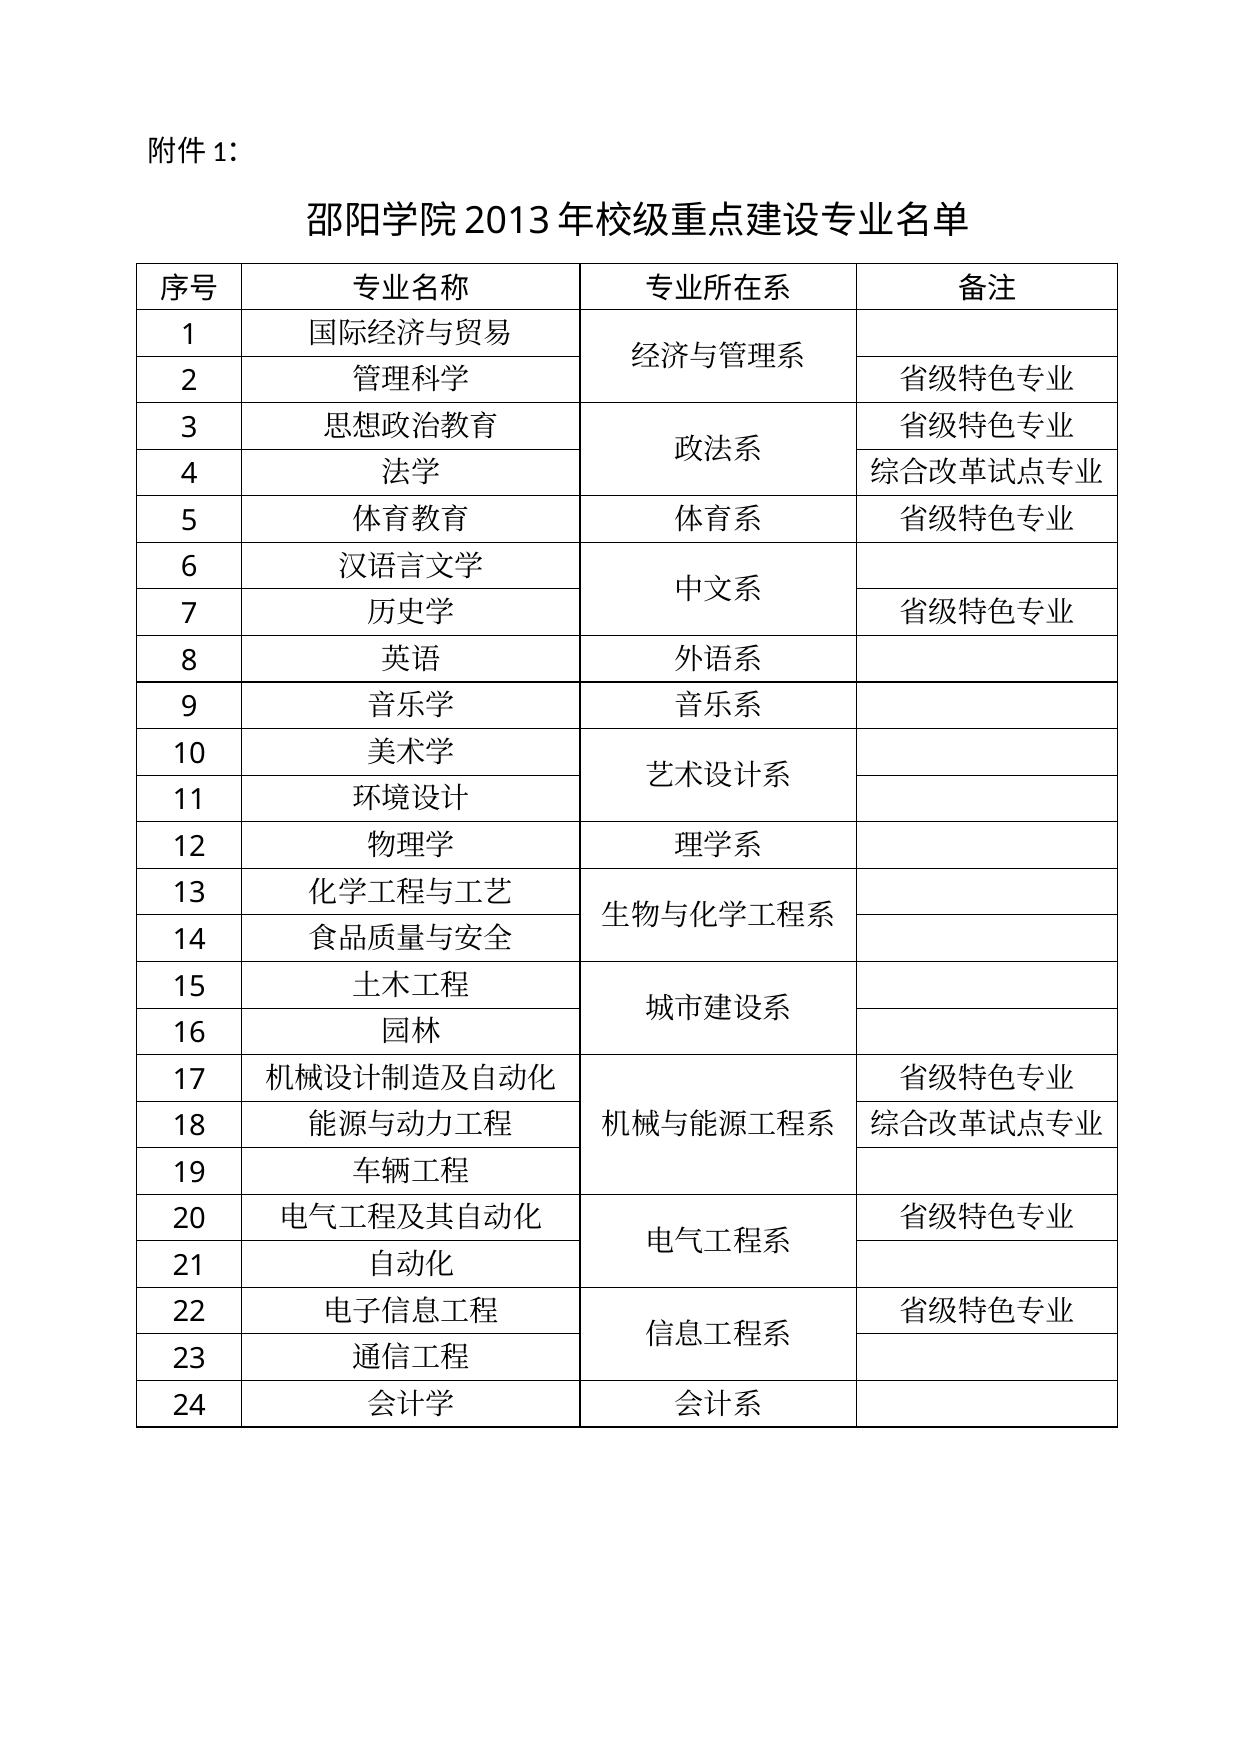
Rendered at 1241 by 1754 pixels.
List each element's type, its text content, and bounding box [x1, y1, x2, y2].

table_header 备注 [857, 264, 1117, 309]
table_header 序号 [137, 264, 241, 309]
text 附件1： [148, 126, 1092, 171]
table_cell [857, 869, 1117, 914]
table_cell 电子信息工程 [242, 1288, 579, 1333]
table_cell 22 [137, 1288, 241, 1333]
table_cell 物理学 [242, 822, 579, 868]
table_cell 中文系 [581, 543, 856, 635]
table_cell [857, 1009, 1117, 1054]
table_cell 政法系 [581, 403, 856, 495]
table_cell 法学 [242, 450, 579, 495]
table_cell 4 [137, 450, 241, 495]
table_cell 综合改革试点专业 [857, 450, 1117, 495]
table_cell 24 [137, 1381, 241, 1426]
table_cell 国际经济与贸易 [242, 310, 579, 356]
table_cell [857, 636, 1117, 681]
table_cell 机械设计制造及自动化 [242, 1055, 579, 1101]
table_cell 美术学 [242, 729, 579, 774]
table_cell 管理科学 [242, 357, 579, 402]
table_cell 通信工程 [242, 1334, 579, 1380]
table_cell 23 [137, 1334, 241, 1380]
table_cell 英语 [242, 636, 579, 681]
table_cell 信息工程系 [581, 1288, 856, 1380]
table_cell 自动化 [242, 1241, 579, 1287]
table_cell 省级特色专业 [857, 1288, 1117, 1333]
table_cell 省级特色专业 [857, 496, 1117, 542]
table_cell [857, 822, 1117, 868]
table_cell 6 [137, 543, 241, 588]
table_cell 10 [137, 729, 241, 774]
table_cell 汉语言文学 [242, 543, 579, 588]
table_cell 体育系 [581, 496, 856, 542]
table_cell [857, 543, 1117, 588]
table_cell 3 [137, 403, 241, 449]
table_cell 9 [137, 683, 241, 728]
table_cell 能源与动力工程 [242, 1102, 579, 1147]
table_cell [857, 776, 1117, 821]
table_cell 20 [137, 1195, 241, 1240]
table_cell 2 [137, 357, 241, 402]
table_cell [857, 962, 1117, 1007]
table_cell 思想政治教育 [242, 403, 579, 449]
table_cell 音乐学 [242, 683, 579, 728]
table_cell 会计学 [242, 1381, 579, 1426]
table_cell 艺术设计系 [581, 729, 856, 821]
table_cell 省级特色专业 [857, 589, 1117, 635]
table_header 专业所在系 [581, 264, 856, 309]
table_cell 综合改革试点专业 [857, 1102, 1117, 1147]
table_cell 电气工程及其自动化 [242, 1195, 579, 1240]
table_cell 省级特色专业 [857, 1195, 1117, 1240]
table_cell [857, 310, 1117, 356]
table_cell [857, 1148, 1117, 1194]
table_cell 省级特色专业 [857, 1055, 1117, 1101]
table_cell [857, 729, 1117, 774]
table_cell 12 [137, 822, 241, 868]
table_cell 城市建设系 [581, 962, 856, 1054]
table_cell [857, 1241, 1117, 1287]
table_cell 体育教育 [242, 496, 579, 542]
table_cell 车辆工程 [242, 1148, 579, 1194]
table_cell 经济与管理系 [581, 310, 856, 402]
table_cell 机械与能源工程系 [581, 1055, 856, 1194]
table_cell 7 [137, 589, 241, 635]
table_cell 历史学 [242, 589, 579, 635]
table_cell 化学工程与工艺 [242, 869, 579, 914]
table_cell 食品质量与安全 [242, 915, 579, 961]
table_cell 15 [137, 962, 241, 1007]
table_cell 环境设计 [242, 776, 579, 821]
table_cell 11 [137, 776, 241, 821]
table_cell 1 [137, 310, 241, 356]
table_cell 电气工程系 [581, 1195, 856, 1287]
table_cell 14 [137, 915, 241, 961]
table_cell 外语系 [581, 636, 856, 681]
table_cell 8 [137, 636, 241, 681]
table_cell 21 [137, 1241, 241, 1287]
table_cell 园林 [242, 1009, 579, 1054]
table_cell 5 [137, 496, 241, 542]
table_cell 16 [137, 1009, 241, 1054]
table_cell 会计系 [581, 1381, 856, 1426]
table_cell 18 [137, 1102, 241, 1147]
table_cell [857, 683, 1117, 728]
table_cell 生物与化学工程系 [581, 869, 856, 961]
table_cell [857, 915, 1117, 961]
table_cell 音乐系 [581, 683, 856, 728]
table_cell 省级特色专业 [857, 403, 1117, 449]
table_cell [857, 1381, 1117, 1426]
table_cell 省级特色专业 [857, 357, 1117, 402]
table_cell [857, 1334, 1117, 1380]
table_cell 13 [137, 869, 241, 914]
table_cell 19 [137, 1148, 241, 1194]
text 邵阳学院2013年校级重点建设专业名单 [148, 171, 1092, 262]
table_cell 土木工程 [242, 962, 579, 1007]
table_cell 理学系 [581, 822, 856, 868]
table_header 专业名称 [242, 264, 579, 309]
table_cell 17 [137, 1055, 241, 1101]
